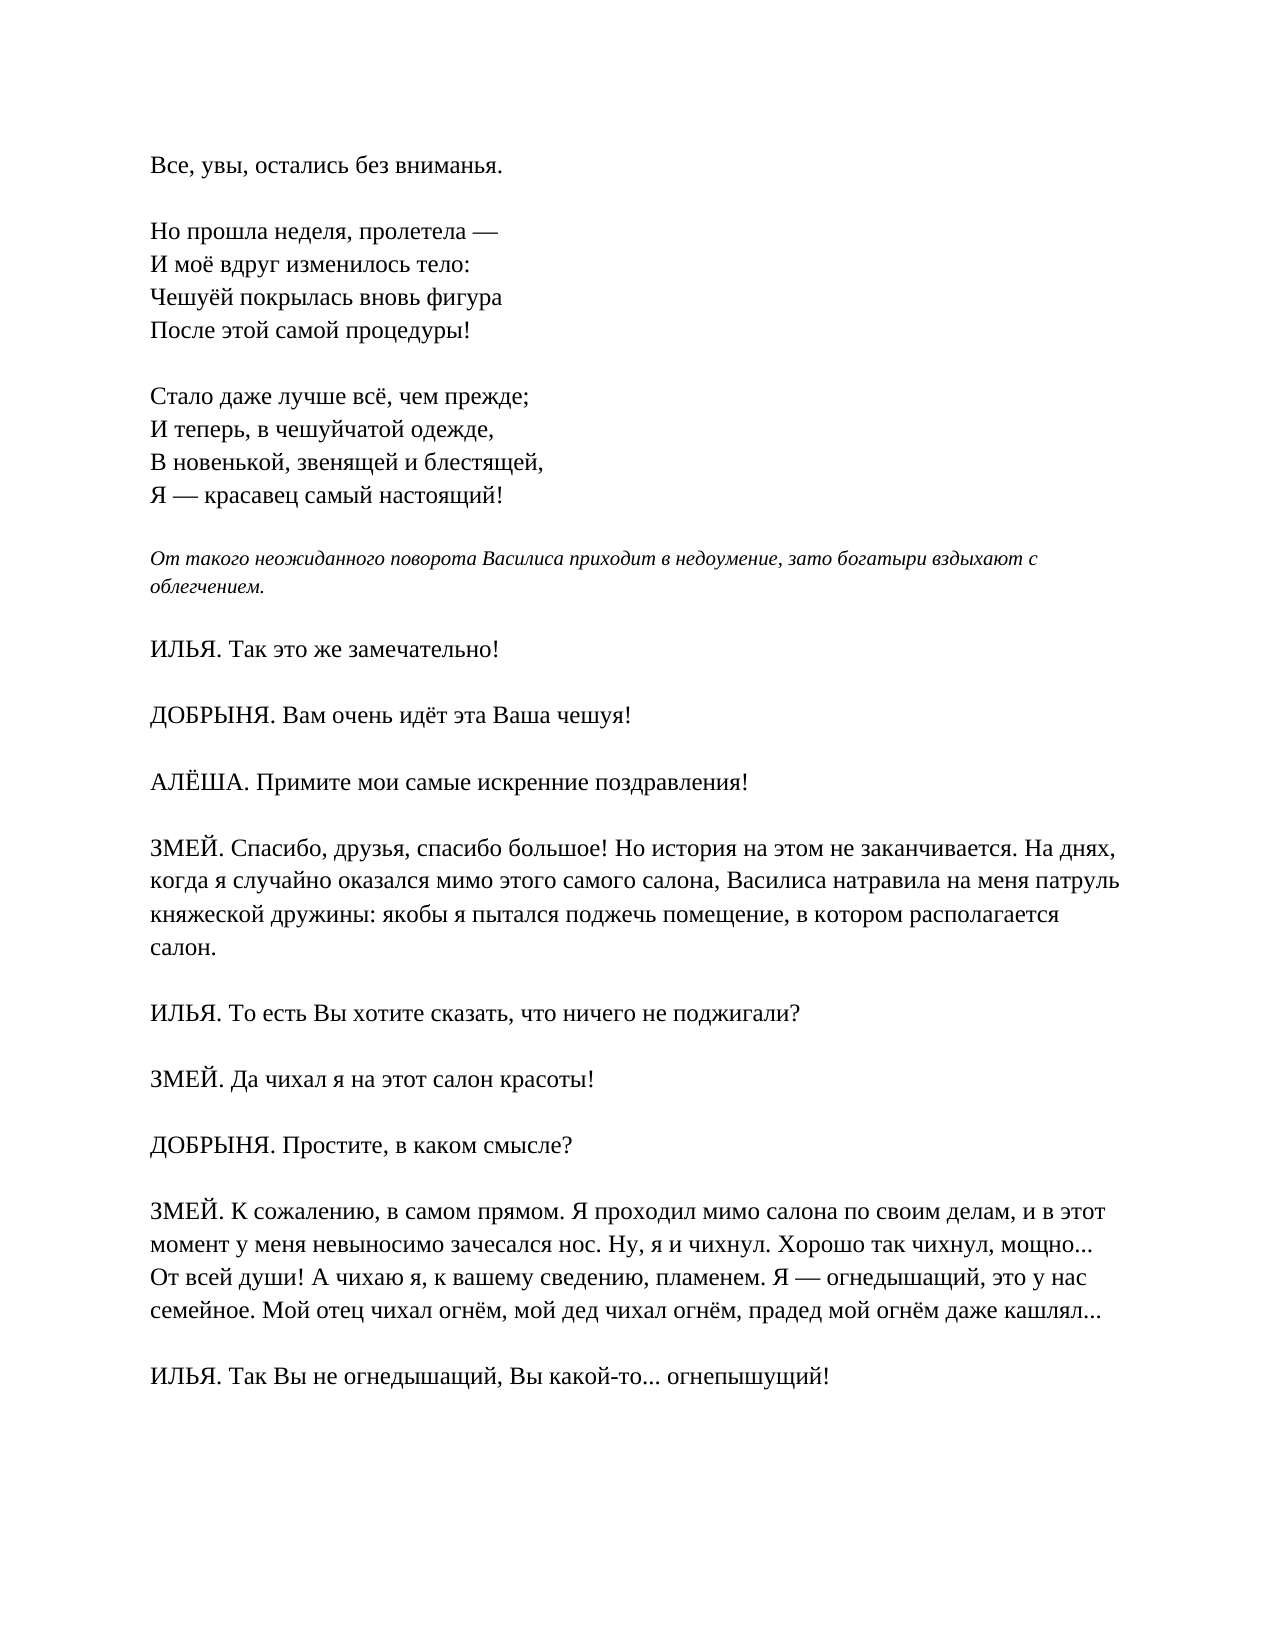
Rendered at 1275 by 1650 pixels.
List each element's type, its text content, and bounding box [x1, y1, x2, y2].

text Стало даже лучше всё, чем прежде; [150, 381, 1125, 410]
text ДОБРЫНЯ. Простите, в каком смысле? [150, 1130, 1125, 1158]
text ЗМЕЙ. Спасибо, друзья, спасибо большое! Но история на этом не заканчивается. На днях, когда я случайно оказался мимо этого самого салона, Василиса натравила на меня патруль княжеской дружины: якобы я пытался поджечь помещение, в котором располагается салон. [150, 833, 1125, 960]
text ИЛЬЯ. То есть Вы хотите сказать, что ничего не поджигали? [150, 998, 1125, 1026]
text ЗМЕЙ. Да чихал я на этот салон красоты! [150, 1064, 1125, 1092]
text ИЛЬЯ. Так это же замечательно! [150, 634, 1125, 663]
text АЛЁША. Примите мои самые искренние поздравления! [150, 767, 1125, 795]
text Но прошла неделя, пролетела — [150, 216, 1125, 245]
text Я — красавец самый настоящий! [150, 480, 1125, 509]
text И теперь, в чешуйчатой одежде, [150, 414, 1125, 443]
text Все, увы, остались без вниманья. [150, 150, 1125, 179]
text И моё вдруг изменилось тело: [150, 249, 1125, 278]
text Чешуёй покрылась вновь фигура [150, 282, 1125, 311]
text От такого неожиданного поворота Василиса приходит в недоумение, зато богатыри вздыхают с облегчением. [150, 546, 1125, 598]
text ИЛЬЯ. Так Вы не огнедышащий, Вы какой-то... огнепышущий! [150, 1361, 1125, 1390]
text ДОБРЫНЯ. Вам очень идёт эта Ваша чешуя! [150, 701, 1125, 729]
text ЗМЕЙ. К сожалению, в самом прямом. Я проходил мимо салона по своим делам, и в этот момент у меня невыносимо зачесался нос. Ну, я и чихнул. Хорошо так чихнул, мощно... От всей души! А чихаю я, к вашему сведению, пламенем. Я — огнедышащий, это у нас семейное. Мой отец чихал огнём, мой дед чихал огнём, прадед мой огнём даже кашлял... [150, 1196, 1125, 1324]
text В новенькой, звенящей и блестящей, [150, 447, 1125, 476]
text После этой самой процедуры! [150, 315, 1125, 344]
